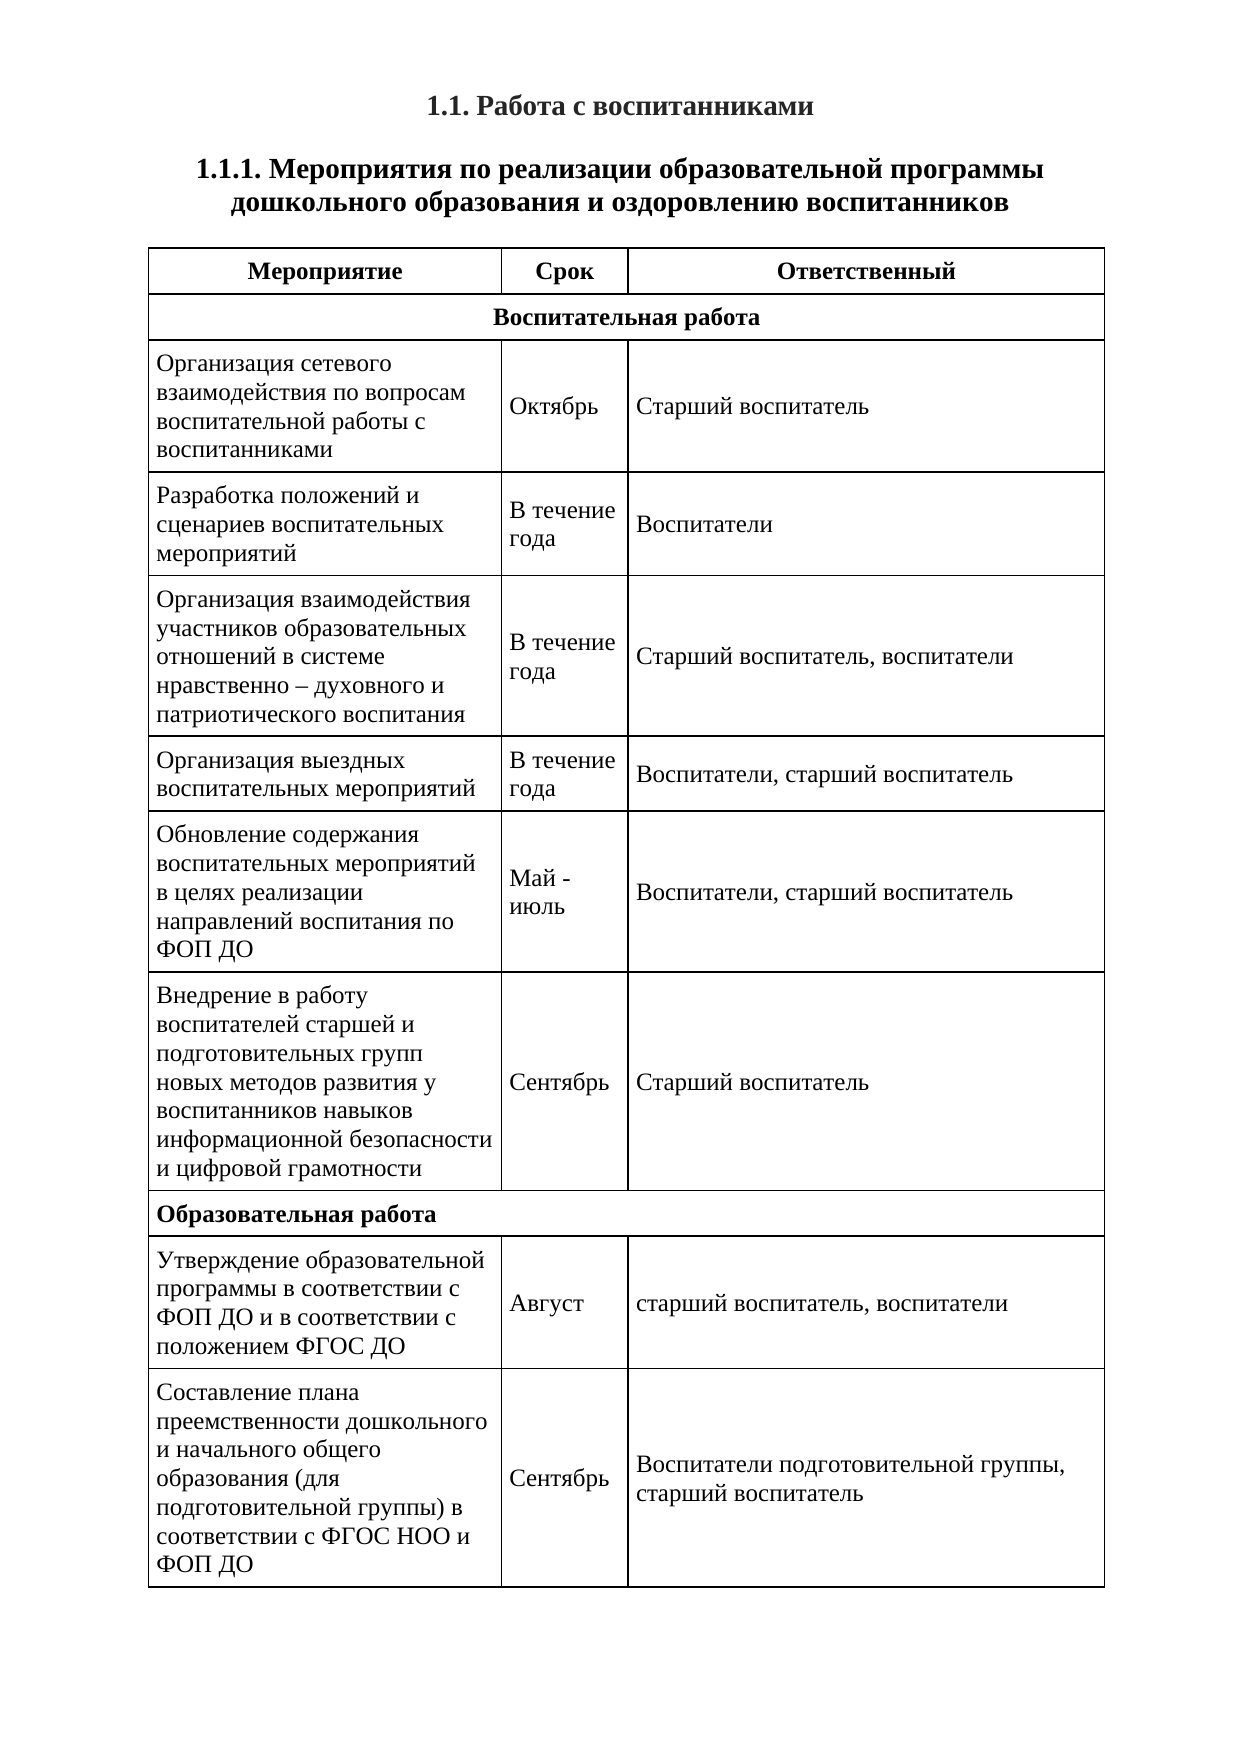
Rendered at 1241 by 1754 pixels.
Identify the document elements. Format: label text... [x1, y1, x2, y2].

table_header Мероприятие [149, 249, 501, 293]
table_cell Май - июль [502, 812, 627, 971]
table_cell Утверждение образовательной программы в соответствии с ФОП ДО и в соответствии с положением ФГОС ДО [149, 1237, 501, 1368]
table_cell Сентябрь [502, 1369, 627, 1586]
table_cell Составление плана преемственности дошкольного и начального общего образования (для подготовительной группы) в соответствии с ФГОС НОО и ФОП ДО [149, 1369, 501, 1586]
text 1.1. Работа с воспитанниками [150, 59, 1090, 122]
table_cell Организация взаимодействия участников образовательных отношений в системе нравственно – духовного и патриотического воспитания [149, 576, 501, 735]
table_header Ответственный [629, 249, 1104, 293]
table_cell Воспитатели, старший воспитатель [629, 737, 1104, 810]
table_cell Сентябрь [502, 973, 627, 1189]
table_cell Организация выездных воспитательных мероприятий [149, 737, 501, 810]
table_cell Старший воспитатель [629, 341, 1104, 471]
table_cell Разработка положений и сценариев воспитательных мероприятий [149, 473, 501, 574]
table_header Срок [502, 249, 627, 293]
table_cell В течение года [502, 737, 627, 810]
table_cell Воспитательная работа [149, 295, 1104, 339]
table_cell Воспитатели подготовительной группы, старший воспитатель [629, 1369, 1104, 1586]
text 1.1.1. Мероприятия по реализации образовательной программы дошкольного образования и оздоровлению воспитанников [150, 151, 1090, 218]
table_cell В течение года [502, 473, 627, 574]
table_cell Август [502, 1237, 627, 1368]
table_cell В течение года [502, 576, 627, 735]
table_cell Образовательная работа [149, 1191, 1104, 1235]
table_cell Старший воспитатель, воспитатели [629, 576, 1104, 735]
table_cell старший воспитатель, воспитатели [629, 1237, 1104, 1368]
table_cell Октябрь [502, 341, 627, 471]
table_cell Организация сетевого взаимодействия по вопросам воспитательной работы с воспитанниками [149, 341, 501, 471]
table_cell Воспитатели [629, 473, 1104, 574]
table_cell Обновление содержания воспитательных мероприятий в целях реализации направлений воспитания по ФОП ДО [149, 812, 501, 971]
table_cell Внедрение в работу воспитателей старшей и подготовительных групп новых методов развития у воспитанников навыков информационной безопасности и цифровой грамотности [149, 973, 501, 1189]
table_cell Воспитатели, старший воспитатель [629, 812, 1104, 971]
table_cell Старший воспитатель [629, 973, 1104, 1189]
